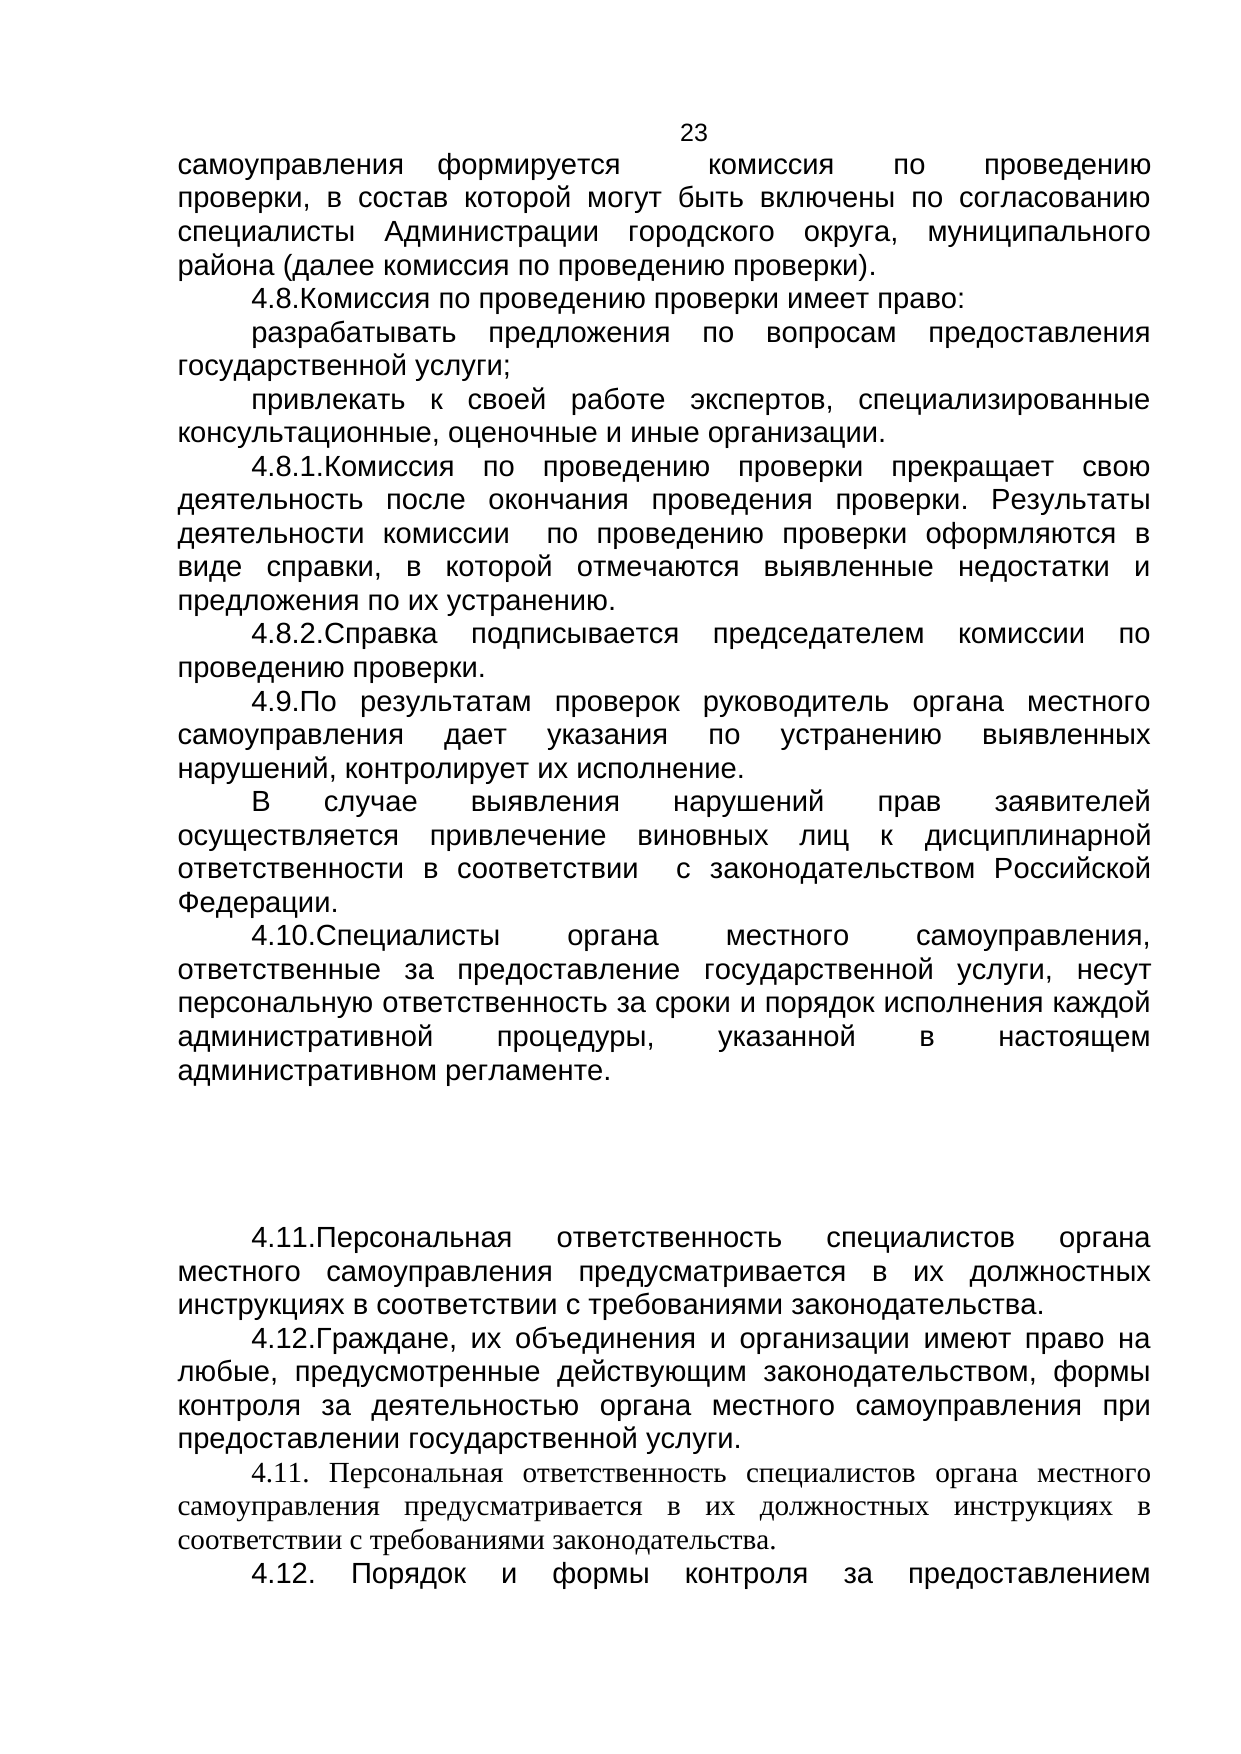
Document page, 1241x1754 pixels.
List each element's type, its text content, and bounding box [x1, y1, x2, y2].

text 4.12.Граждане, их объединения и организации имеют право на любые, предусмотренные действующим законодательством, формы контроля за деятельностью органа местного самоуправления при предоставлении государственной услуги. [177, 1321, 1152, 1455]
text 4.11. Персональная ответственность специалистов органа местного самоуправления предусматривается в их должностных инструкциях в соответствии с требованиями законодательства. [177, 1455, 1152, 1556]
text В случае выявления нарушений прав заявителей осуществляется привлечение виновных лиц к дисциплинарной ответственности в соответствии с законодательством Российской Федерации. [177, 784, 1152, 918]
text привлекать к своей работе экспертов, специализированные консультационные, оценочные и иные организации. [177, 382, 1152, 449]
text 4.9.По результатам проверок руководитель органа местного самоуправления дает указания по устранению выявленных нарушений, контролирует их исполнение. [177, 683, 1152, 784]
text 4.8.2.Справка подписывается председателем комиссии по проведению проверки. [177, 616, 1152, 683]
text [177, 1556, 1152, 1589]
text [177, 147, 1152, 281]
text 4.8.Комиссия по проведению проверки имеет право: [177, 281, 1152, 314]
text 4.11.Персональная ответственность специалистов органа местного самоуправления предусматривается в их должностных инструкциях в соответствии с требованиями законодательства. [177, 1220, 1152, 1321]
text 4.8.1.Комиссия по проведению проверки прекращает свою деятельность после окончания проведения проверки. Результаты деятельности комиссии по проведению проверки оформляются в виде справки, в которой отмечаются выявленные недостатки и предложения по их устранению. [177, 449, 1152, 616]
text разрабатывать предложения по вопросам предоставления государственной услуги; [177, 314, 1152, 382]
text 4.10.Специалисты органа местного самоуправления, ответственные за предоставление государственной услуги, несут персональную ответственность за сроки и порядок исполнения каждой административной процедуры, указанной в настоящем административном регламенте. [177, 918, 1152, 1086]
